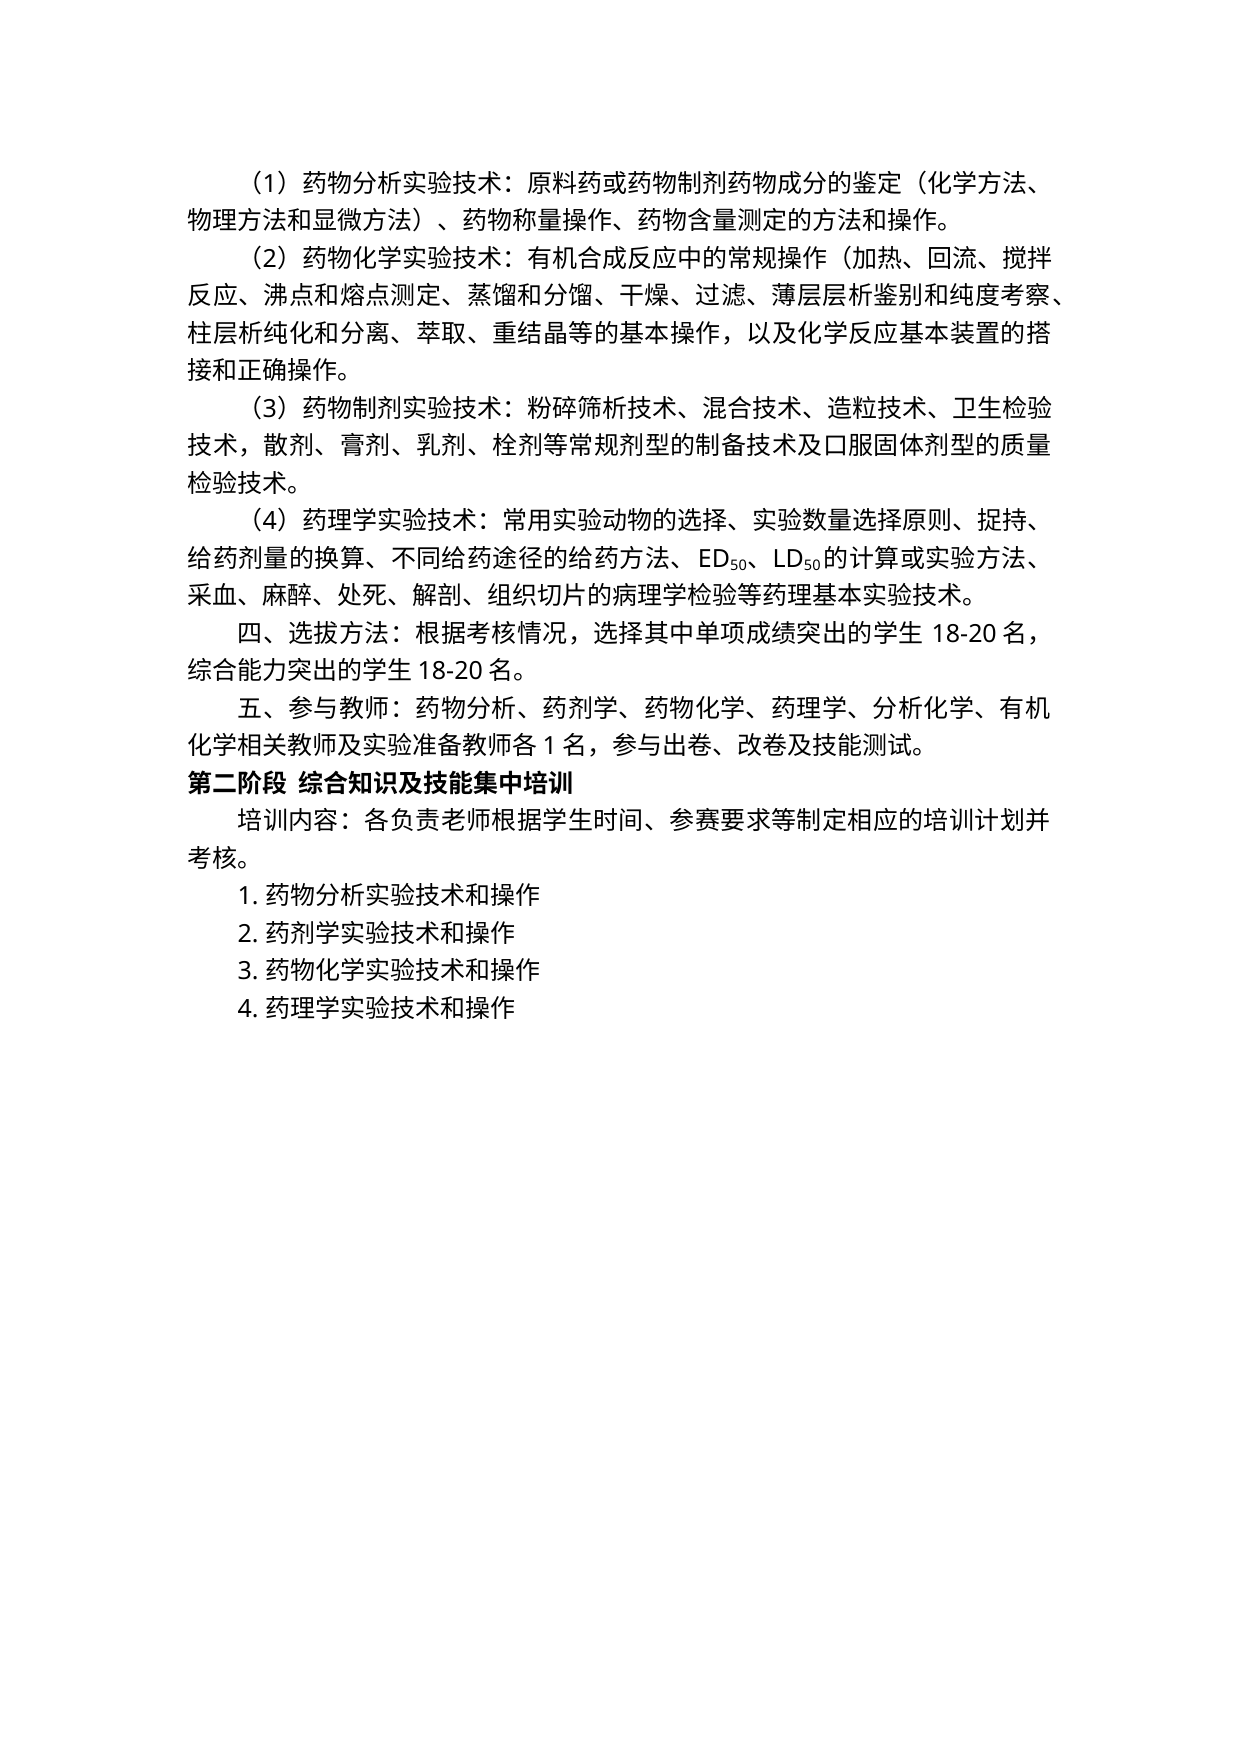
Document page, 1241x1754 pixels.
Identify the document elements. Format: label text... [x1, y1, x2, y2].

text 4. 药理学实验技术和操作 [187, 987, 1053, 1024]
text （1）药物分析实验技术：原料药或药物制剂药物成分的鉴定（化学方法、物理方法和显微方法）、药物称量操作、药物含量测定的方法和操作。 [187, 162, 1053, 237]
text 培训内容：各负责老师根据学生时间、参赛要求等制定相应的培训计划并考核。 [187, 799, 1053, 874]
text （2）药物化学实验技术：有机合成反应中的常规操作（加热、回流、搅拌反应、沸点和熔点测定、蒸馏和分馏、干燥、过滤、薄层层析鉴别和纯度考察、柱层析纯化和分离、萃取、重结晶等的基本操作，以及化学反应基本装置的搭接和正确操作。 [187, 237, 1053, 387]
text 2. 药剂学实验技术和操作 [187, 912, 1053, 949]
text （3）药物制剂实验技术：粉碎筛析技术、混合技术、造粒技术、卫生检验技术，散剂、膏剂、乳剂、栓剂等常规剂型的制备技术及口服固体剂型的质量检验技术。 [187, 387, 1053, 499]
text 第二阶段 综合知识及技能集中培训 [187, 762, 1053, 799]
text 五、参与教师：药物分析、药剂学、药物化学、药理学、分析化学、有机化学相关教师及实验准备教师各1名，参与出卷、改卷及技能测试。 [187, 687, 1053, 762]
text 1. 药物分析实验技术和操作 [187, 874, 1053, 912]
text （4）药理学实验技术：常用实验动物的选择、实验数量选择原则、捉持、给药剂量的换算、不同给药途径的给药方法、ED50、LD50的计算或实验方法、采血、麻醉、处死、解剖、组织切片的病理学检验等药理基本实验技术。 [187, 499, 1053, 612]
text 四、选拔方法：根据考核情况，选择其中单项成绩突出的学生18-20名，综合能力突出的学生18-20名。 [187, 612, 1053, 687]
text 3. 药物化学实验技术和操作 [187, 949, 1053, 987]
